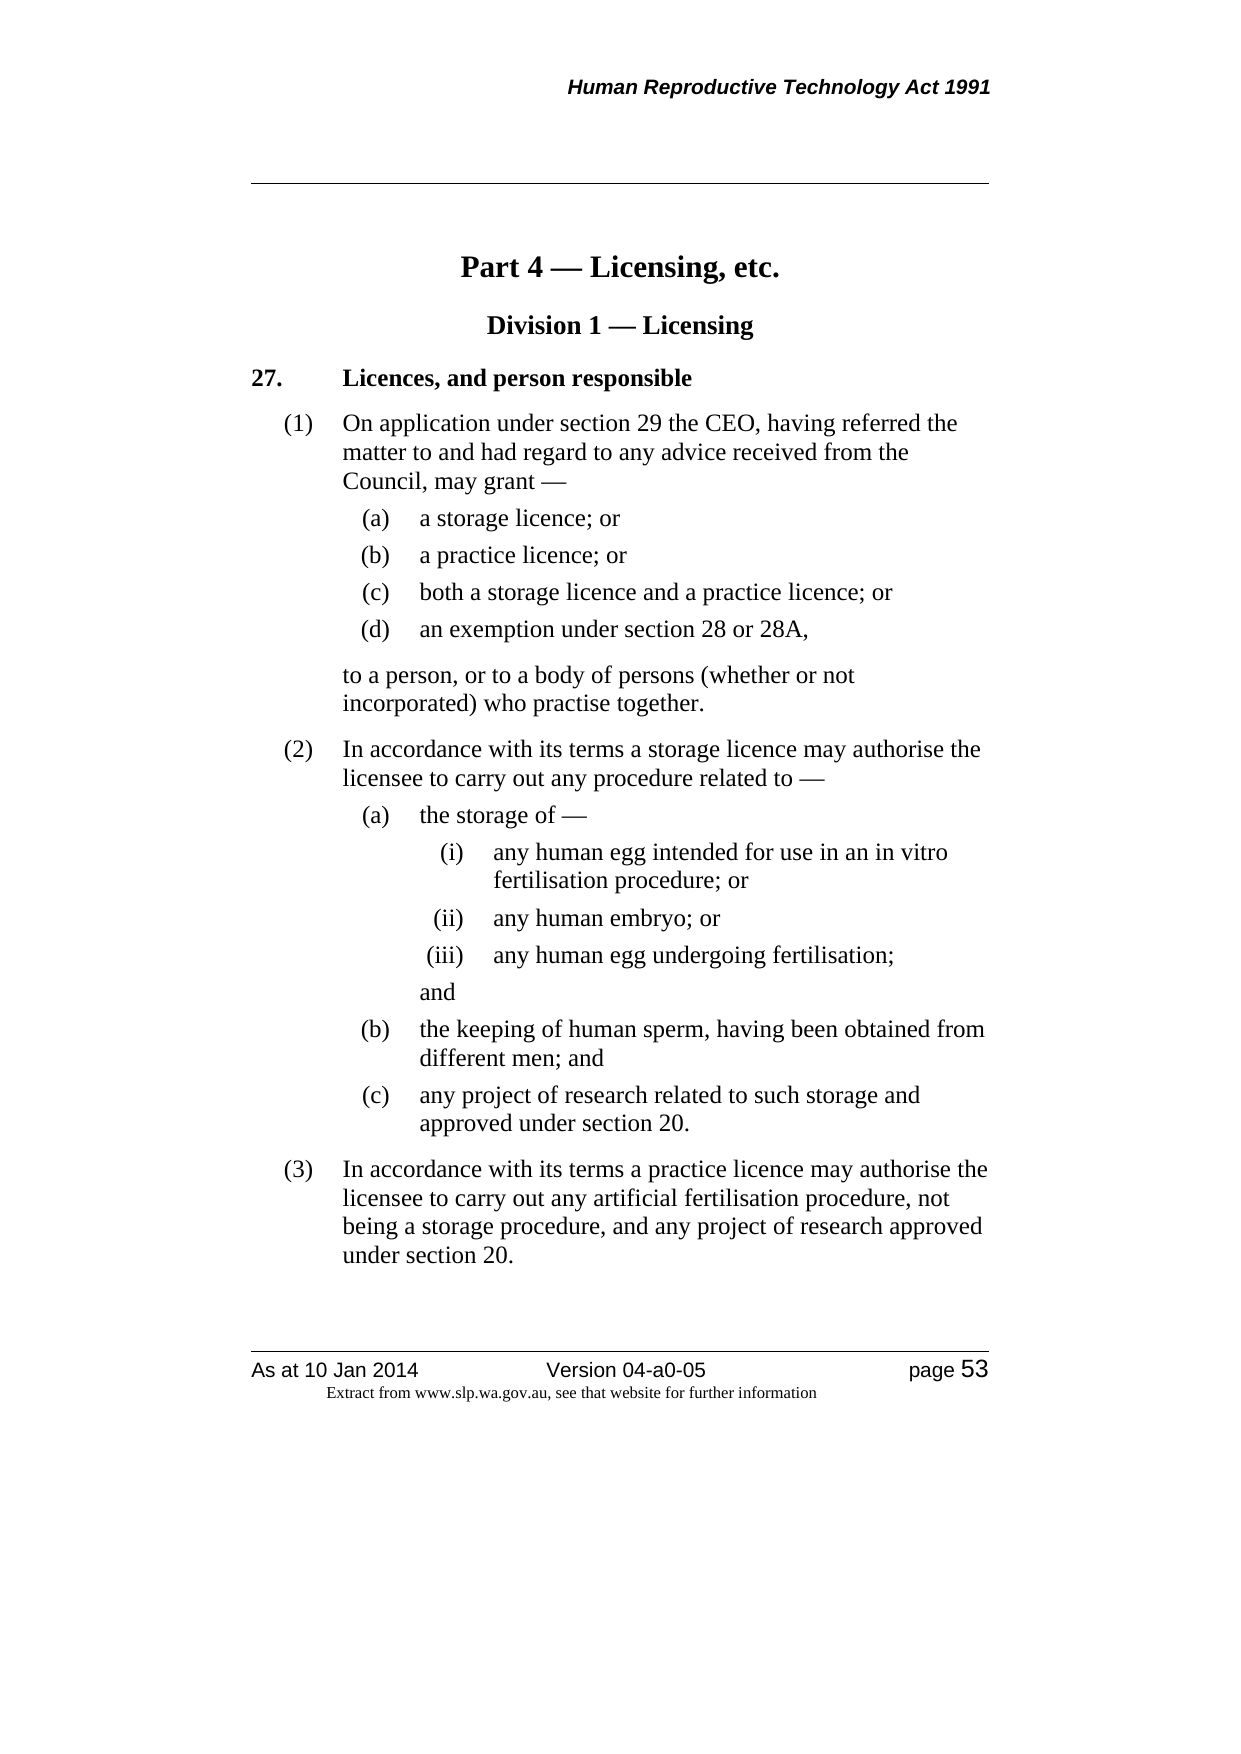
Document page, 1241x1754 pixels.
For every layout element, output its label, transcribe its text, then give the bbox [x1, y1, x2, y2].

text (i) any human egg intended for use in an in vitro fertilisation procedure; or [251, 837, 989, 894]
subtitle Part 4 — Licensing, etc. [251, 248, 989, 284]
text (d) an exemption under section 28 or 28A, [251, 614, 989, 643]
subtitle Division 1 — Licensing [251, 309, 989, 340]
text (b) a practice licence; or [251, 540, 989, 569]
text (a) the storage of — [251, 800, 989, 828]
text (b) the keeping of human sperm, having been obtained from different men; and [251, 1014, 989, 1071]
text and [251, 977, 989, 1006]
text (a) a storage licence; or [251, 503, 989, 532]
text to a person, or to a body of persons (whether or not incorporated) who practise together. [251, 660, 989, 717]
text (ii) any human embryo; or [251, 903, 989, 931]
text (1) On application under section 29 the CEO, having referred the matter to and had regard to any advice received from the Council, may grant — [251, 408, 989, 495]
text (3) In accordance with its terms a practice licence may authorise the licensee to carry out any artificial fertilisation procedure, not being a storage procedure, and any project of research approved under section 20. [251, 1154, 989, 1269]
text (iii) any human egg undergoing fertilisation; [251, 940, 989, 968]
text (c) both a storage licence and a practice licence; or [251, 577, 989, 606]
text (2) In accordance with its terms a storage licence may authorise the licensee to carry out any procedure related to — [251, 734, 989, 791]
text (c) any project of research related to such storage and approved under section 20. [251, 1080, 989, 1137]
subtitle 27. Licences, and person responsible [251, 363, 989, 392]
